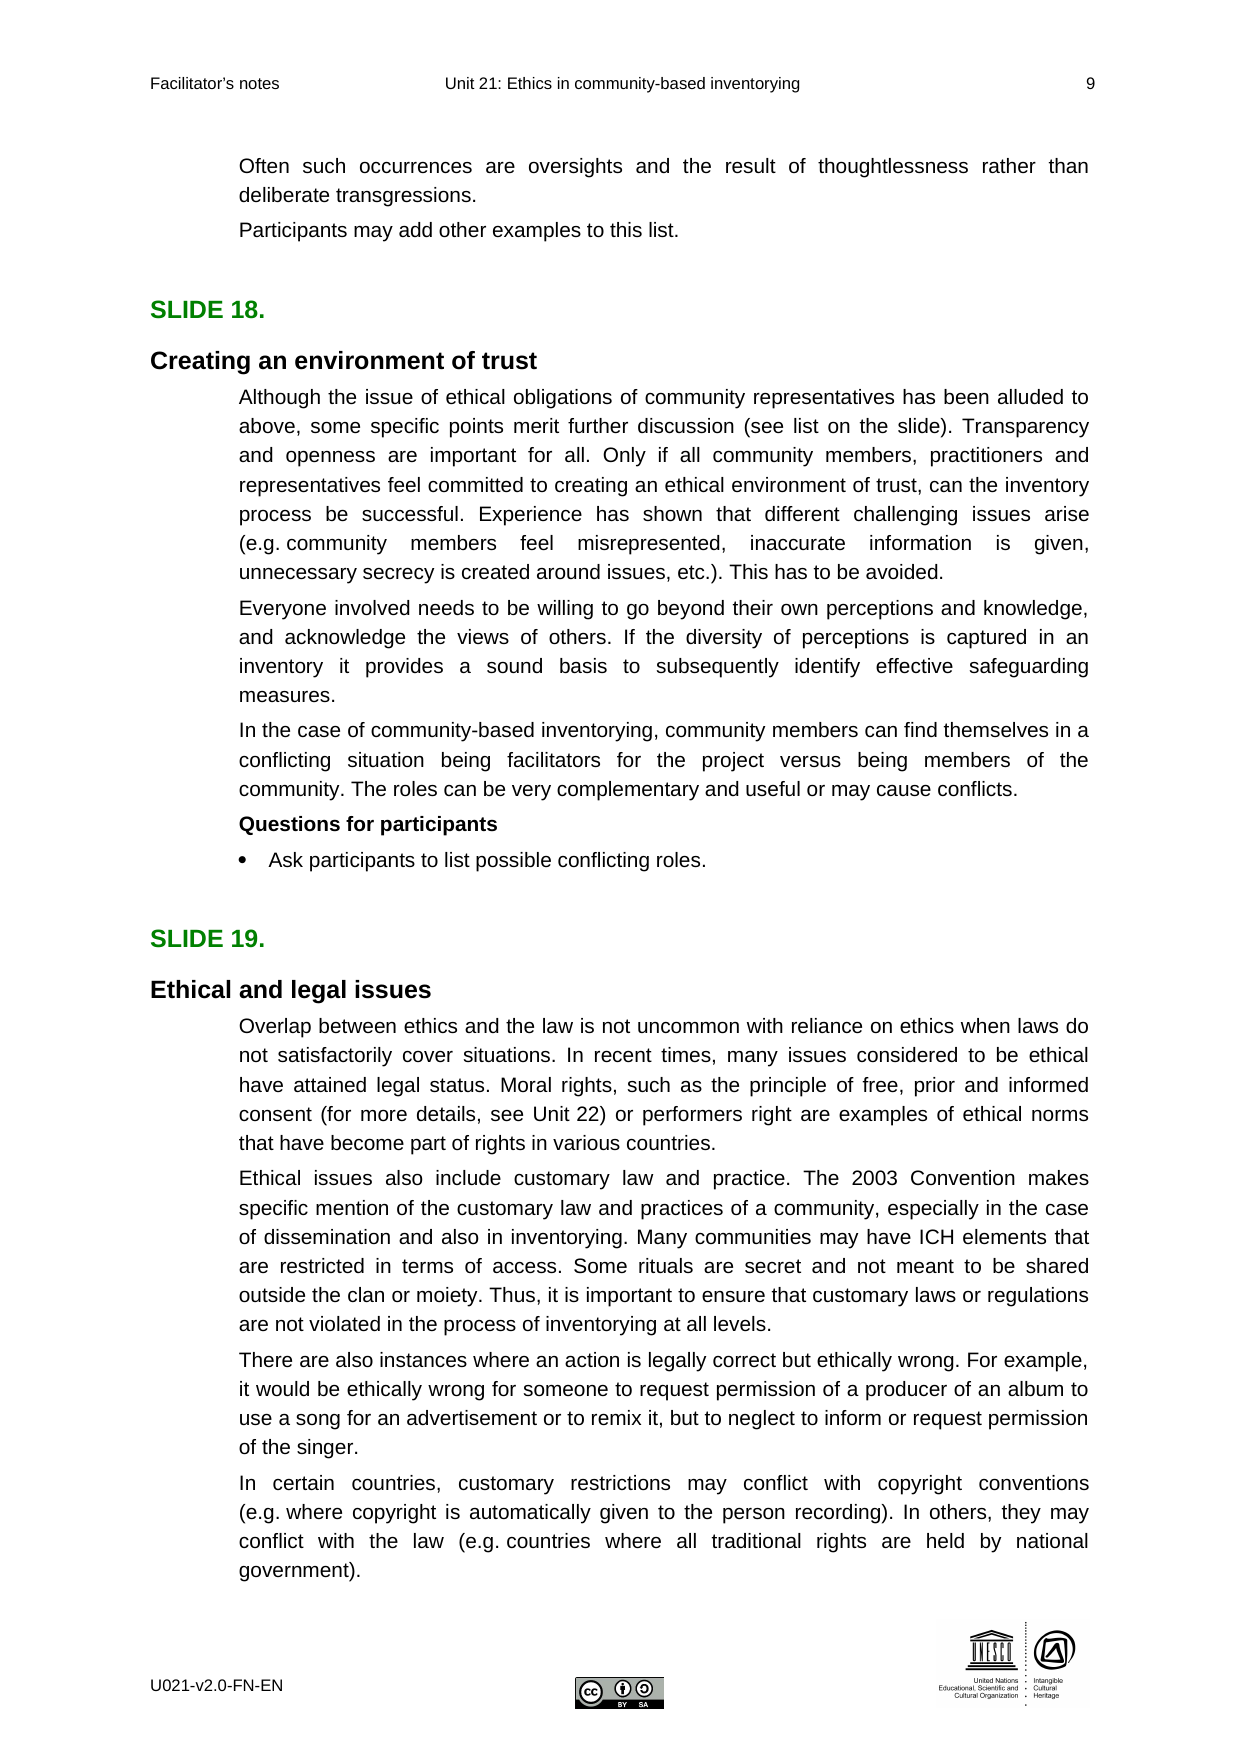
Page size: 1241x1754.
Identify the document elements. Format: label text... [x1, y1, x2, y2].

text There are also instances where an action is legally correct but ethically wrong. For example, it would be ethically wrong for someone to request permission of a producer of an album to use a song for an advertisement or to remix it, but to neglect to inform or request permission of the singer. [239, 1344, 1090, 1460]
text In the case of community-based inventorying, community members can find themselves in a conflicting situation being facilitators for the project versus being members of the community. The roles can be very complementary and useful or may cause conflicts. [239, 714, 1090, 802]
picture [575, 1677, 664, 1709]
text Everyone involved needs to be willing to go beyond their own perceptions and knowledge, and acknowledge the views of others. If the diversity of perceptions is captured in an inventory it provides a sound basis to subsequently identify effective safeguarding measures. [239, 592, 1090, 708]
text Participants may add other examples to this list. [239, 214, 1090, 244]
text Although the issue of ethical obligations of community representatives has been alluded to above, some specific points merit further discussion (see list on the slide). Transparency and openness are important for all. Only if all community members, practitioners and representatives feel committed to creating an ethical environment of trust, can the inventory process be successful. Experience has shown that different challenging issues arise (e.g. community members feel misrepresented, inaccurate information is given, unnecessary secrecy is created around issues, etc.). This has to be avoided. [239, 381, 1090, 585]
picture [935, 1619, 1091, 1708]
text Creating an environment of trust [150, 346, 1090, 375]
text Questions for participants [239, 808, 1090, 837]
text Ask participants to list possible conflicting roles. [239, 844, 1090, 873]
subtitle SLIDE 19. [150, 923, 1090, 954]
text Overlap between ethics and the law is not uncommon with reliance on ethics when laws do not satisfactorily cover situations. In recent times, many issues considered to be ethical have attained legal status. Moral rights, such as the principle of free, prior and informed consent (for more details, see Unit 22) or performers right are examples of ethical norms that have become part of rights in various countries. [239, 1010, 1090, 1156]
text In certain countries, customary restrictions may conflict with copyright conventions (e.g. where copyright is automatically given to the person recording). In others, they may conflict with the law (e.g. countries where all traditional rights are held by national government). [239, 1467, 1090, 1583]
subtitle SLIDE 18. [150, 294, 1090, 325]
text Ethical issues also include customary law and practice. The 2003 Convention makes specific mention of the customary law and practices of a community, especially in the case of dissemination and also in inventorying. Many communities may have ICH elements that are restricted in terms of access. Some rituals are secret and not meant to be shared outside the clan or moiety. Thus, it is important to ensure that customary laws or regulations are not violated in the process of inventorying at all levels. [239, 1162, 1090, 1337]
text Ethical and legal issues [150, 975, 1090, 1004]
